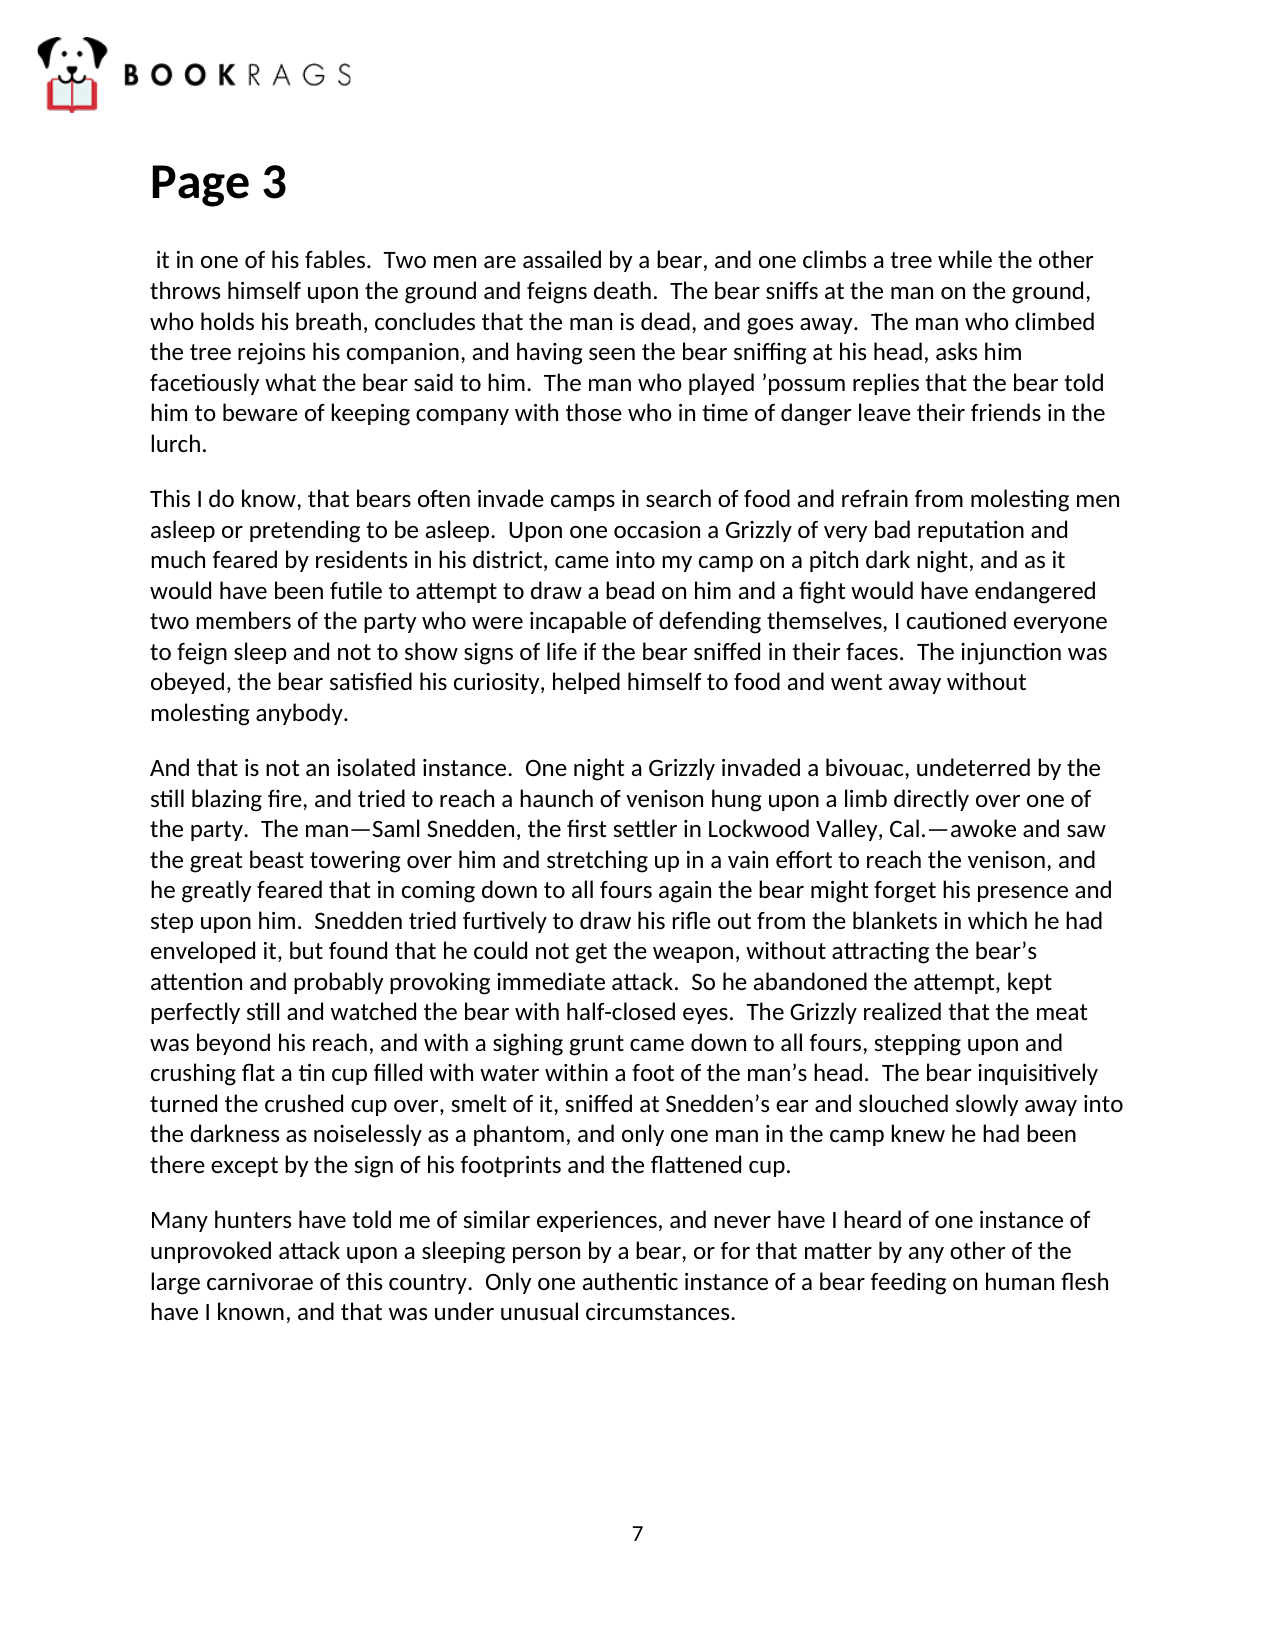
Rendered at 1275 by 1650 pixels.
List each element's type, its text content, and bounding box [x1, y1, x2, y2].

text it in one of his fables. Two men are assailed by a bear, and one climbs a tree while the other throws himself upon the ground and feigns death. The bear sniffs at the man on the ground, who holds his breath, concludes that the man is dead, and goes away. The man who climbed the tree rejoins his companion, and having seen the bear sniffing at his head, asks him facetiously what the bear said to him. The man who played ’possum replies that the bear told him to beware of keeping company with those who in time of danger leave their friends in the lurch. [150, 244, 1125, 458]
picture [37, 37, 351, 113]
text Many hunters have told me of similar experiences, and never have I heard of one instance of unprovoked attack upon a sleeping person by a bear, or for that matter by any other of the large carnivorae of this country. Only one authentic instance of a bear feeding on human flesh have I known, and that was under unusual circumstances. [150, 1205, 1125, 1327]
text Page 3 [150, 150, 1125, 211]
text This I do know, that bears often invade camps in search of food and refrain from molesting men asleep or pretending to be asleep. Upon one occasion a Grizzly of very bad reputation and much feared by residents in his district, came into my camp on a pitch dark night, and as it would have been futile to attempt to draw a bead on him and a fight would have endangered two members of the party who were incapable of defending themselves, I cautioned everyone to feign sleep and not to show signs of life if the bear sniffed in their faces. The injunction was obeyed, the bear satisfied his curiosity, helped himself to food and went away without molesting anybody. [150, 483, 1125, 727]
text And that is not an isolated instance. One night a Grizzly invaded a bivouac, undeterred by the still blazing fire, and tried to reach a haunch of venison hung upon a limb directly over one of the party. The man—­Saml Snedden, the first settler in Lockwood Valley, Cal.—­awoke and saw the great beast towering over him and stretching up in a vain effort to reach the venison, and he greatly feared that in coming down to all fours again the bear might forget his presence and step upon him. Snedden tried furtively to draw his rifle out from the blankets in which he had enveloped it, but found that he could not get the weapon, without attracting the bear’s attention and probably provoking immediate attack. So he abandoned the attempt, kept perfectly still and watched the bear with half-closed eyes. The Grizzly realized that the meat was beyond his reach, and with a sighing grunt came down to all fours, stepping upon and crushing flat a tin cup filled with water within a foot of the man’s head. The bear inquisitively turned the crushed cup over, smelt of it, sniffed at Snedden’s ear and slouched slowly away into the darkness as noiselessly as a phantom, and only one man in the camp knew he had been there except by the sign of his footprints and the flattened cup. [150, 752, 1125, 1180]
